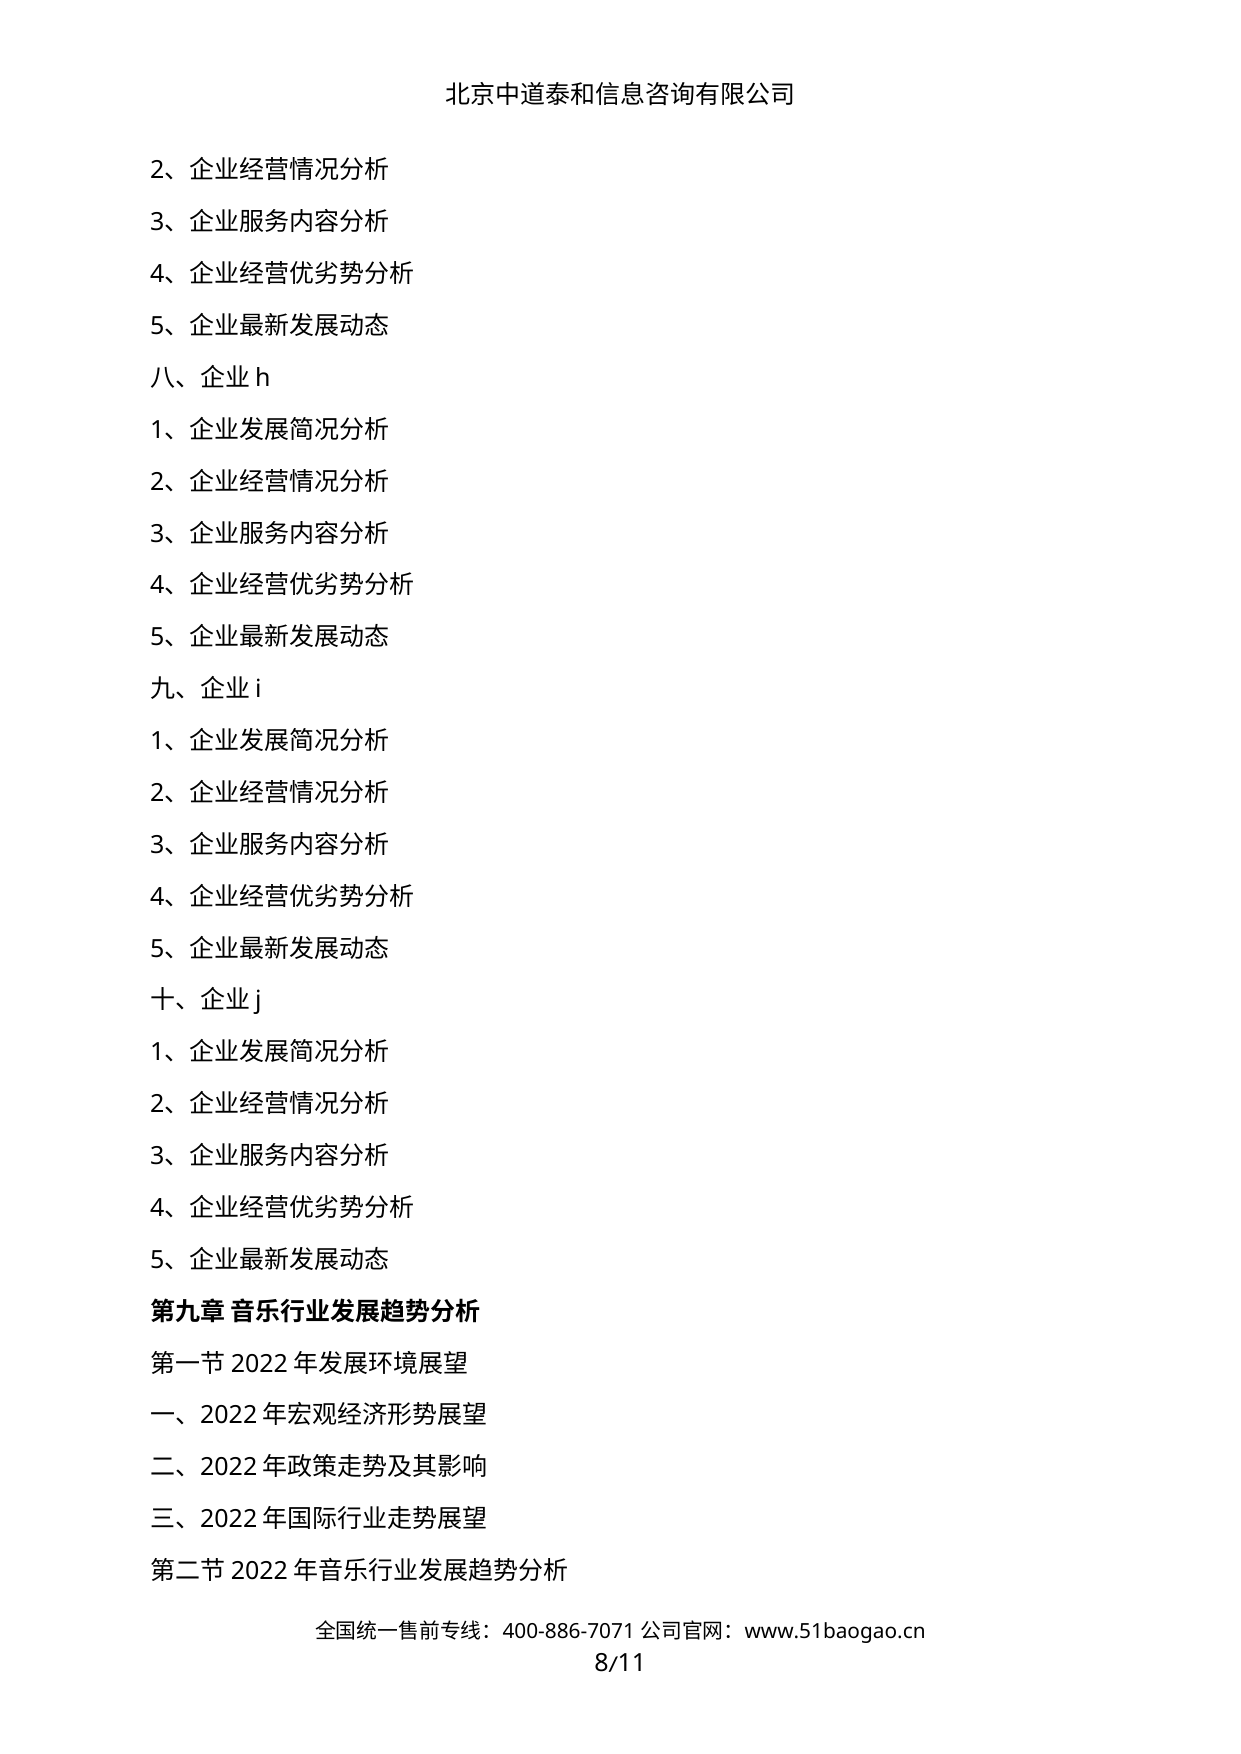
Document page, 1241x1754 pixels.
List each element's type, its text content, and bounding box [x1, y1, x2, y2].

text 2、企业经营情况分析 [150, 772, 1090, 809]
text 4、企业经营优劣势分析 [150, 1187, 1090, 1224]
text 4、企业经营优劣势分析 [150, 876, 1090, 912]
text 3、企业服务内容分析 [150, 513, 1090, 549]
text 三、2022年国际行业走势展望 [150, 1499, 1090, 1535]
text 二、2022年政策走势及其影响 [150, 1447, 1090, 1483]
text 第二节 2022年音乐行业发展趋势分析 [150, 1551, 1090, 1587]
text 5、企业最新发展动态 [150, 928, 1090, 964]
text 2、企业经营情况分析 [150, 150, 1090, 186]
text 1、企业发展简况分析 [150, 409, 1090, 446]
text 一、2022年宏观经济形势展望 [150, 1395, 1090, 1431]
text 5、企业最新发展动态 [150, 617, 1090, 653]
text 4、企业经营优劣势分析 [150, 565, 1090, 601]
text 3、企业服务内容分析 [150, 824, 1090, 861]
text 4、企业经营优劣势分析 [150, 254, 1090, 290]
text 第一节 2022年发展环境展望 [150, 1343, 1090, 1379]
text 1、企业发展简况分析 [150, 721, 1090, 757]
text 5、企业最新发展动态 [150, 306, 1090, 342]
text 1、企业发展简况分析 [150, 1032, 1090, 1068]
text 3、企业服务内容分析 [150, 202, 1090, 238]
text 八、企业h [150, 357, 1090, 394]
text 2、企业经营情况分析 [150, 1084, 1090, 1120]
text 2、企业经营情况分析 [150, 461, 1090, 497]
text 3、企业服务内容分析 [150, 1136, 1090, 1172]
text 九、企业i [150, 669, 1090, 705]
text 5、企业最新发展动态 [150, 1239, 1090, 1276]
text 十、企业j [150, 980, 1090, 1016]
text 第九章 音乐行业发展趋势分析 [150, 1291, 1090, 1327]
